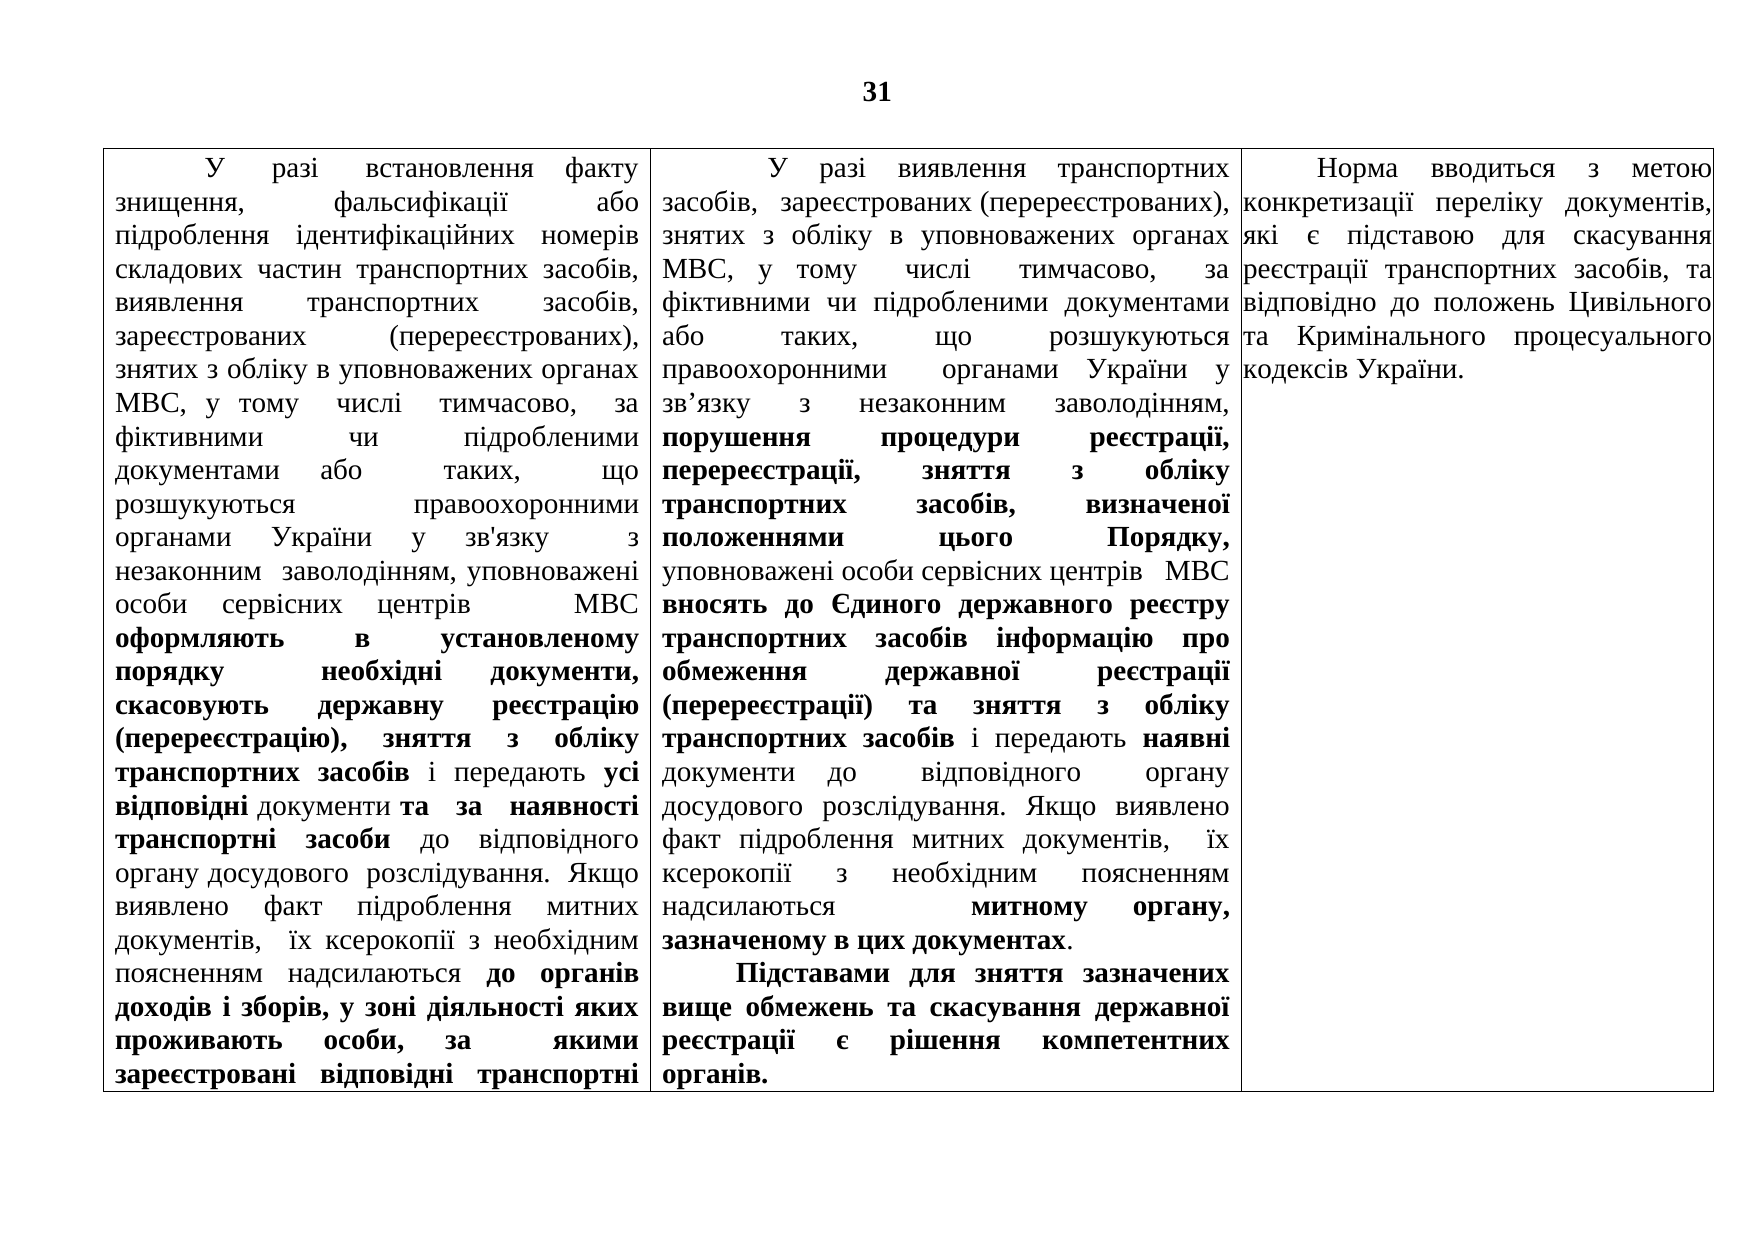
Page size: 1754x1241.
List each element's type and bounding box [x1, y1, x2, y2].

table_cell [651, 149, 1241, 1091]
table_cell [104, 149, 650, 1091]
table_cell [1242, 149, 1713, 1091]
